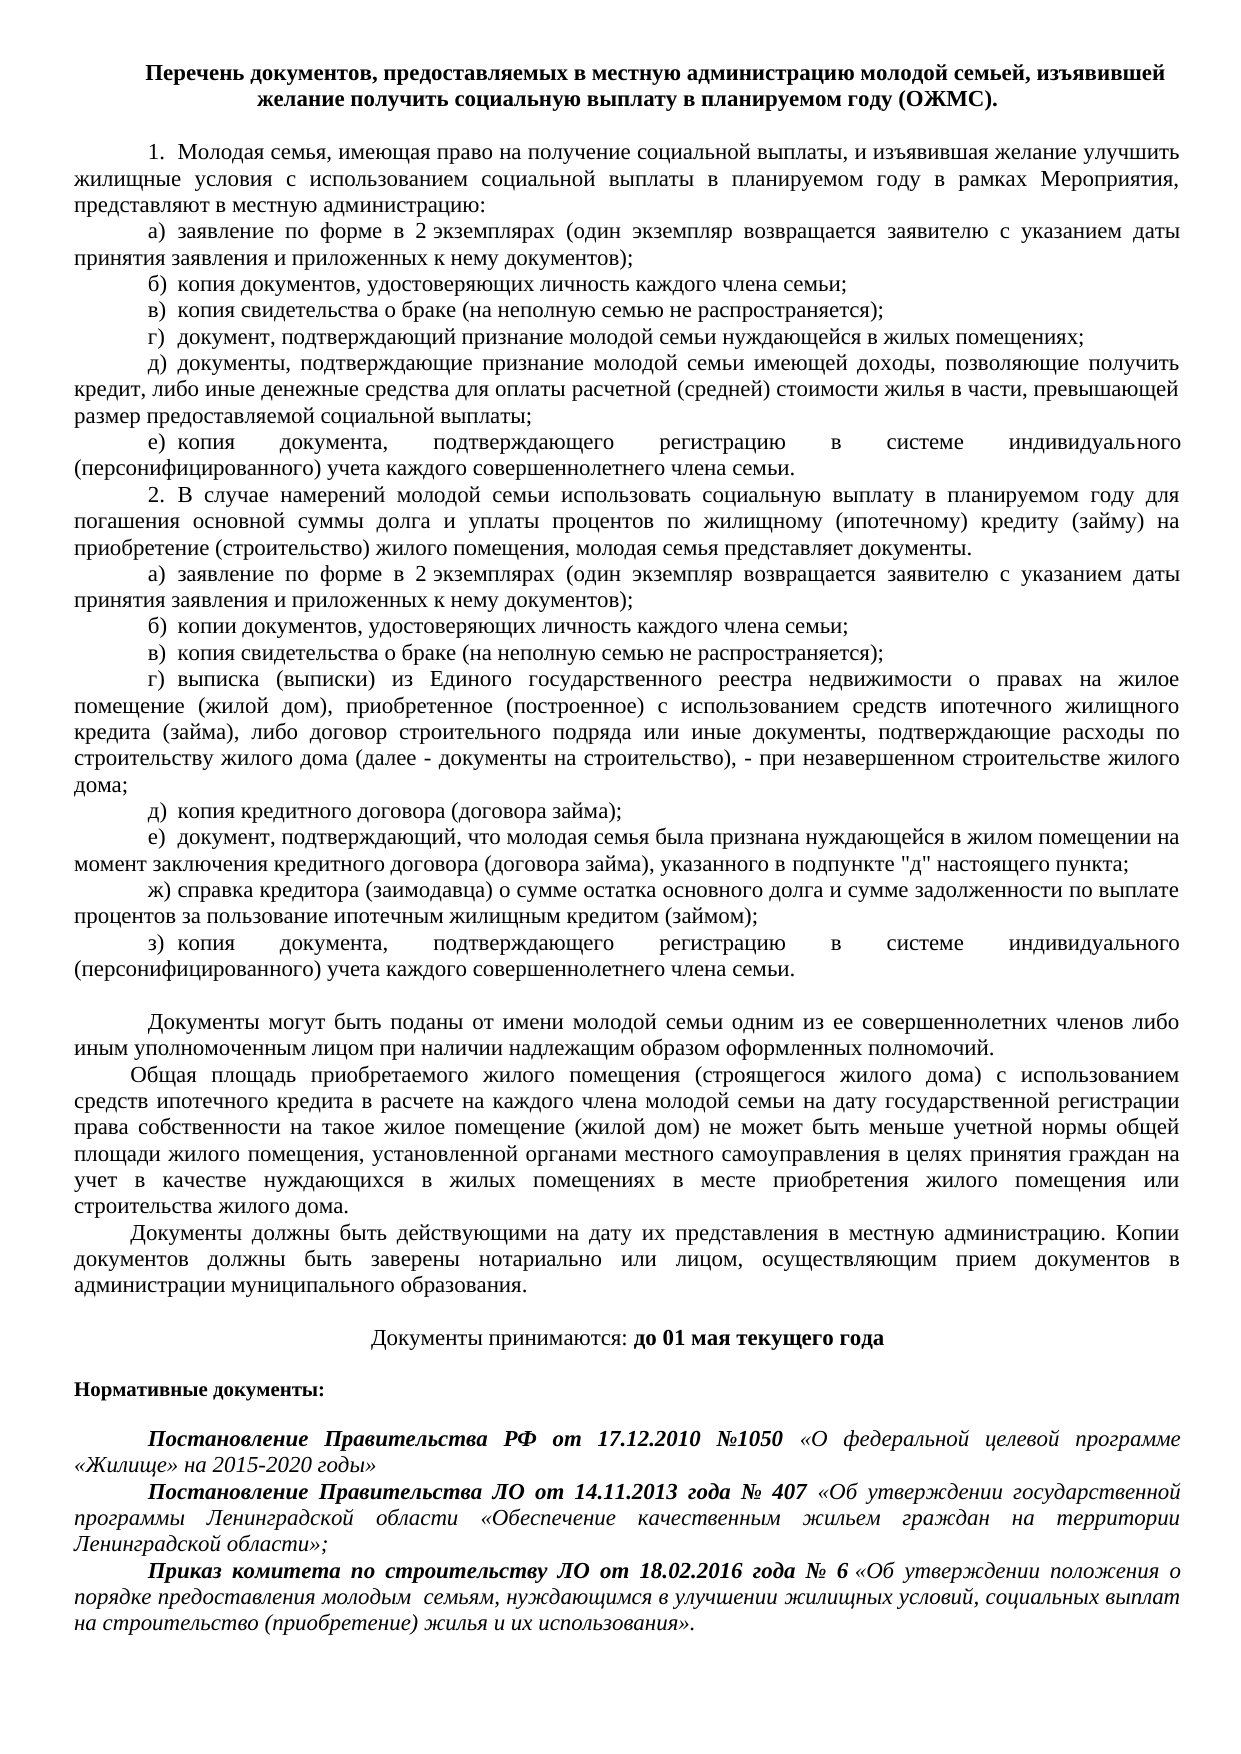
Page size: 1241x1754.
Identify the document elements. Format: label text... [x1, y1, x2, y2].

list заявление по форме в 2 экземплярах (один экземпляр возвращается заявителю с указанием даты принятия заявления и приложенных к нему документов); [74, 560, 1181, 613]
list копия документа, подтверждающего регистрацию в системе индивидуального (персонифицированного) учета каждого совершеннолетнего члена семьи. [74, 428, 1181, 481]
list копия кредитного договора (договора займа); [74, 797, 1181, 823]
list копия документа, подтверждающего регистрацию в системе индивидуального (персонифицированного) учета каждого совершеннолетнего члена семьи. [74, 929, 1181, 982]
text Документы должны быть действующими на дату их представления в местную администрацию. Копии документов должны быть заверены нотариально или лицом, осуществляющим прием документов в администрации муниципального образования. [74, 1219, 1181, 1298]
list справка кредитора (заимодавца) о сумме остатка основного долга и сумме задолженности по выплате процентов за пользование ипотечным жилищным кредитом (займом); [74, 876, 1181, 929]
list копии документов, удостоверяющих личность каждого члена семьи; [74, 613, 1181, 639]
text Постановление Правительства РФ от 17.12.2010 №1050 «О федеральной целевой программе «Жилище» на 2015-2020 годы» [74, 1425, 1181, 1478]
text Приказ комитета по строительству ЛО от 18.02.2016 года № 6 «Об утверждении положения о порядке предоставления молодым семьям, нуждающимся в улучшении жилищных условий, социальных выплат на строительство (приобретение) жилья и их использования». [74, 1557, 1181, 1636]
list документы, подтверждающие признание молодой семьи имеющей доходы, позволяющие получить кредит, либо иные денежные средства для оплаты расчетной (средней) стоимости жилья в части, превышающей размер предоставляемой социальной выплаты; [74, 349, 1181, 428]
text Документы принимаются: до 01 мая текущего года [74, 1324, 1181, 1351]
text Общая площадь приобретаемого жилого помещения (строящегося жилого дома) с использованием средств ипотечного кредита в расчете на каждого члена молодой семьи на дату государственной регистрации права собственности на такое жилое помещение (жилой дом) не может быть меньше учетной нормы общей площади жилого помещения, установленной органами местного самоуправления в целях принятия граждан на учет в качестве нуждающихся в жилых помещениях в месте приобретения жилого помещения или строительства жилого дома. [74, 1061, 1181, 1219]
text Перечень документов, предоставляемых в местную администрацию молодой семьей, изъявившей желание получить социальную выплату в планируемом году (ОЖМС). [74, 59, 1181, 112]
list заявление по форме в 2 экземплярах (один экземпляр возвращается заявителю с указанием даты принятия заявления и приложенных к нему документов); [74, 217, 1181, 270]
list выписка (выписки) из Единого государственного реестра недвижимости о правах на жилое помещение (жилой дом), приобретенное (построенное) с использованием средств ипотечного жилищного кредита (займа), либо договор строительного подряда или иные документы, подтверждающие расходы по строительству жилого дома (далее - документы на строительство), - при незавершенном строительстве жилого дома; [74, 665, 1181, 797]
text Документы могут быть поданы от имени молодой семьи одним из ее совершеннолетних членов либо иным уполномоченным лицом при наличии надлежащим образом оформленных полномочий. [74, 1008, 1181, 1061]
list документ, подтверждающий признание молодой семьи нуждающейся в жилых помещениях; [74, 323, 1181, 349]
text Постановление Правительства ЛО от 14.11.2013 года № 407 «Об утверждении государственной программы Ленинградской области «Обеспечение качественным жильем граждан на территории Ленинградской области»; [74, 1478, 1181, 1557]
list копия свидетельства о браке (на неполную семью не распространяется); [74, 296, 1181, 323]
list документ, подтверждающий, что молодая семья была признана нуждающейся в жилом помещении на момент заключения кредитного договора (договора займа), указанного в подпункте "д" настоящего пункта; [74, 823, 1181, 876]
list копия свидетельства о браке (на неполную семью не распространяется); [74, 639, 1181, 665]
list Молодая семья, имеющая право на получение социальной выплаты, и изъявившая желание улучшить жилищные условия с использованием социальной выплаты в планируемом году в рамках Мероприятия, представляют в местную администрацию: [74, 138, 1181, 217]
list В случае намерений молодой семьи использовать социальную выплату в планируемом году для погашения основной суммы долга и уплаты процентов по жилищному (ипотечному) кредиту (займу) на приобретение (строительство) жилого помещения, молодая семья представляет документы. [74, 481, 1181, 560]
text Нормативные документы: [74, 1377, 1181, 1401]
list копия документов, удостоверяющих личность каждого члена семьи; [74, 270, 1181, 296]
